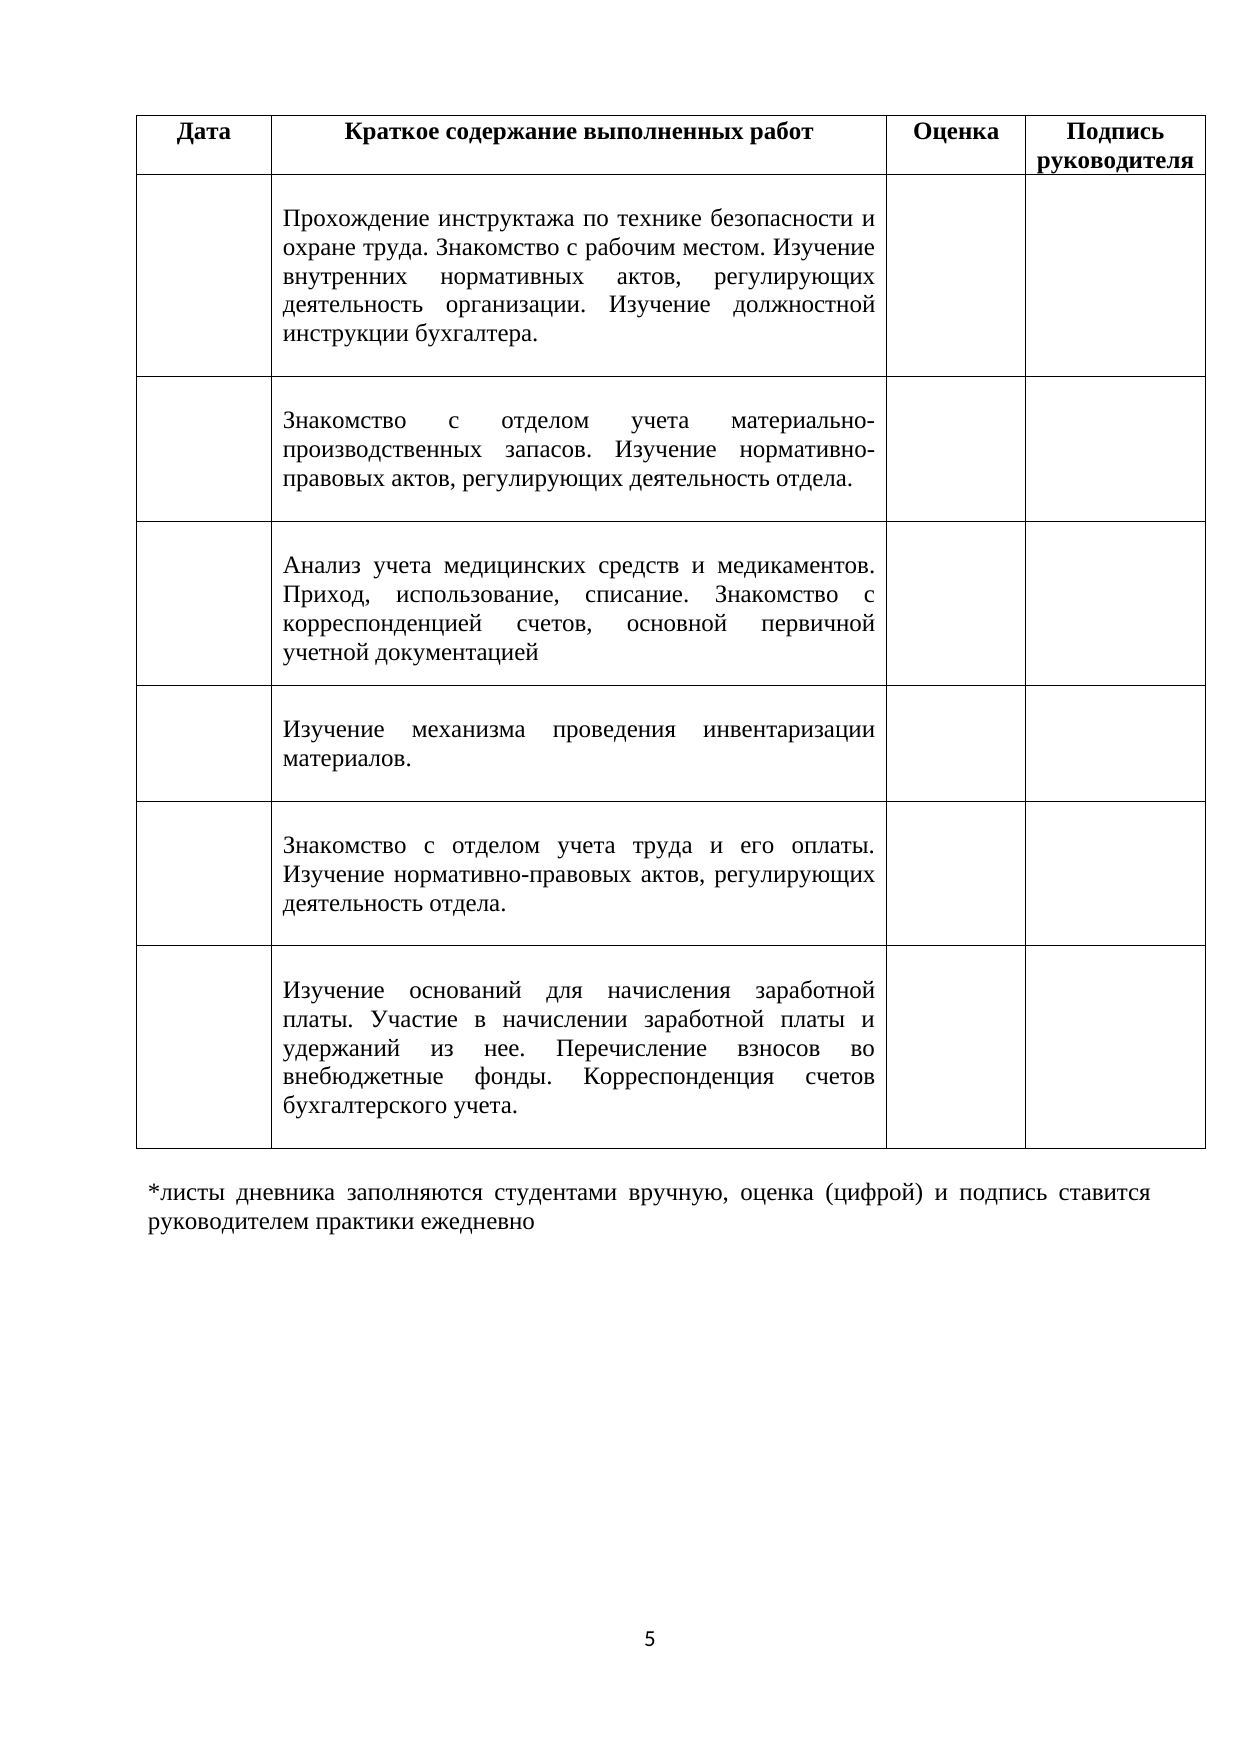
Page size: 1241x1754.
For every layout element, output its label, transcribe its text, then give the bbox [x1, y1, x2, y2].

table_cell [137, 802, 271, 945]
table_header Оценка [887, 116, 1025, 173]
text *листы дневника заполняются студентами вручную, оценка (цифрой) и подпись ставится руководителем практики ежедневно [148, 1177, 1152, 1235]
table_cell [887, 946, 1025, 1148]
table_cell Анализ учета медицинских средств и медикаментов. Приход, использование, списание. Знакомство с корреспонденцией счетов, основной первичной учетной документацией [272, 522, 886, 684]
table_cell [1026, 686, 1205, 801]
table_cell Изучение оснований для начисления заработной платы. Участие в начислении заработной платы и удержаний из нее. Перечисление взносов во внебюджетные фонды. Корреспонденция счетов бухгалтерского учета. [272, 946, 886, 1148]
table_cell [1026, 802, 1205, 945]
table_cell [887, 377, 1025, 521]
table_header Краткое содержание выполненных работ [272, 116, 886, 173]
table_cell [887, 522, 1025, 684]
table_cell [887, 686, 1025, 801]
table_header Подпись руководителя [1026, 116, 1205, 173]
table_header Дата [137, 116, 271, 173]
table_cell [137, 377, 271, 521]
table_cell Прохождение инструктажа по технике безопасности и охране труда. Знакомство с рабочим местом. Изучение внутренних нормативных актов, регулирующих деятельность организации. Изучение должностной инструкции бухгалтера. [272, 175, 886, 376]
table_cell Изучение механизма проведения инвентаризации материалов. [272, 686, 886, 801]
table_cell [137, 946, 271, 1148]
table_cell [137, 522, 271, 684]
table_cell [137, 175, 271, 376]
table_cell Знакомство с отделом учета материально-производственных запасов. Изучение нормативно-правовых актов, регулирующих деятельность отдела. [272, 377, 886, 521]
table_cell [1026, 946, 1205, 1148]
table_cell [1026, 522, 1205, 684]
table_cell [137, 686, 271, 801]
table_cell [887, 802, 1025, 945]
table_cell [1026, 175, 1205, 376]
table_cell Знакомство с отделом учета труда и его оплаты. Изучение нормативно-правовых актов, регулирующих деятельность отдела. [272, 802, 886, 945]
table_cell [1026, 377, 1205, 521]
table_cell [887, 175, 1025, 376]
